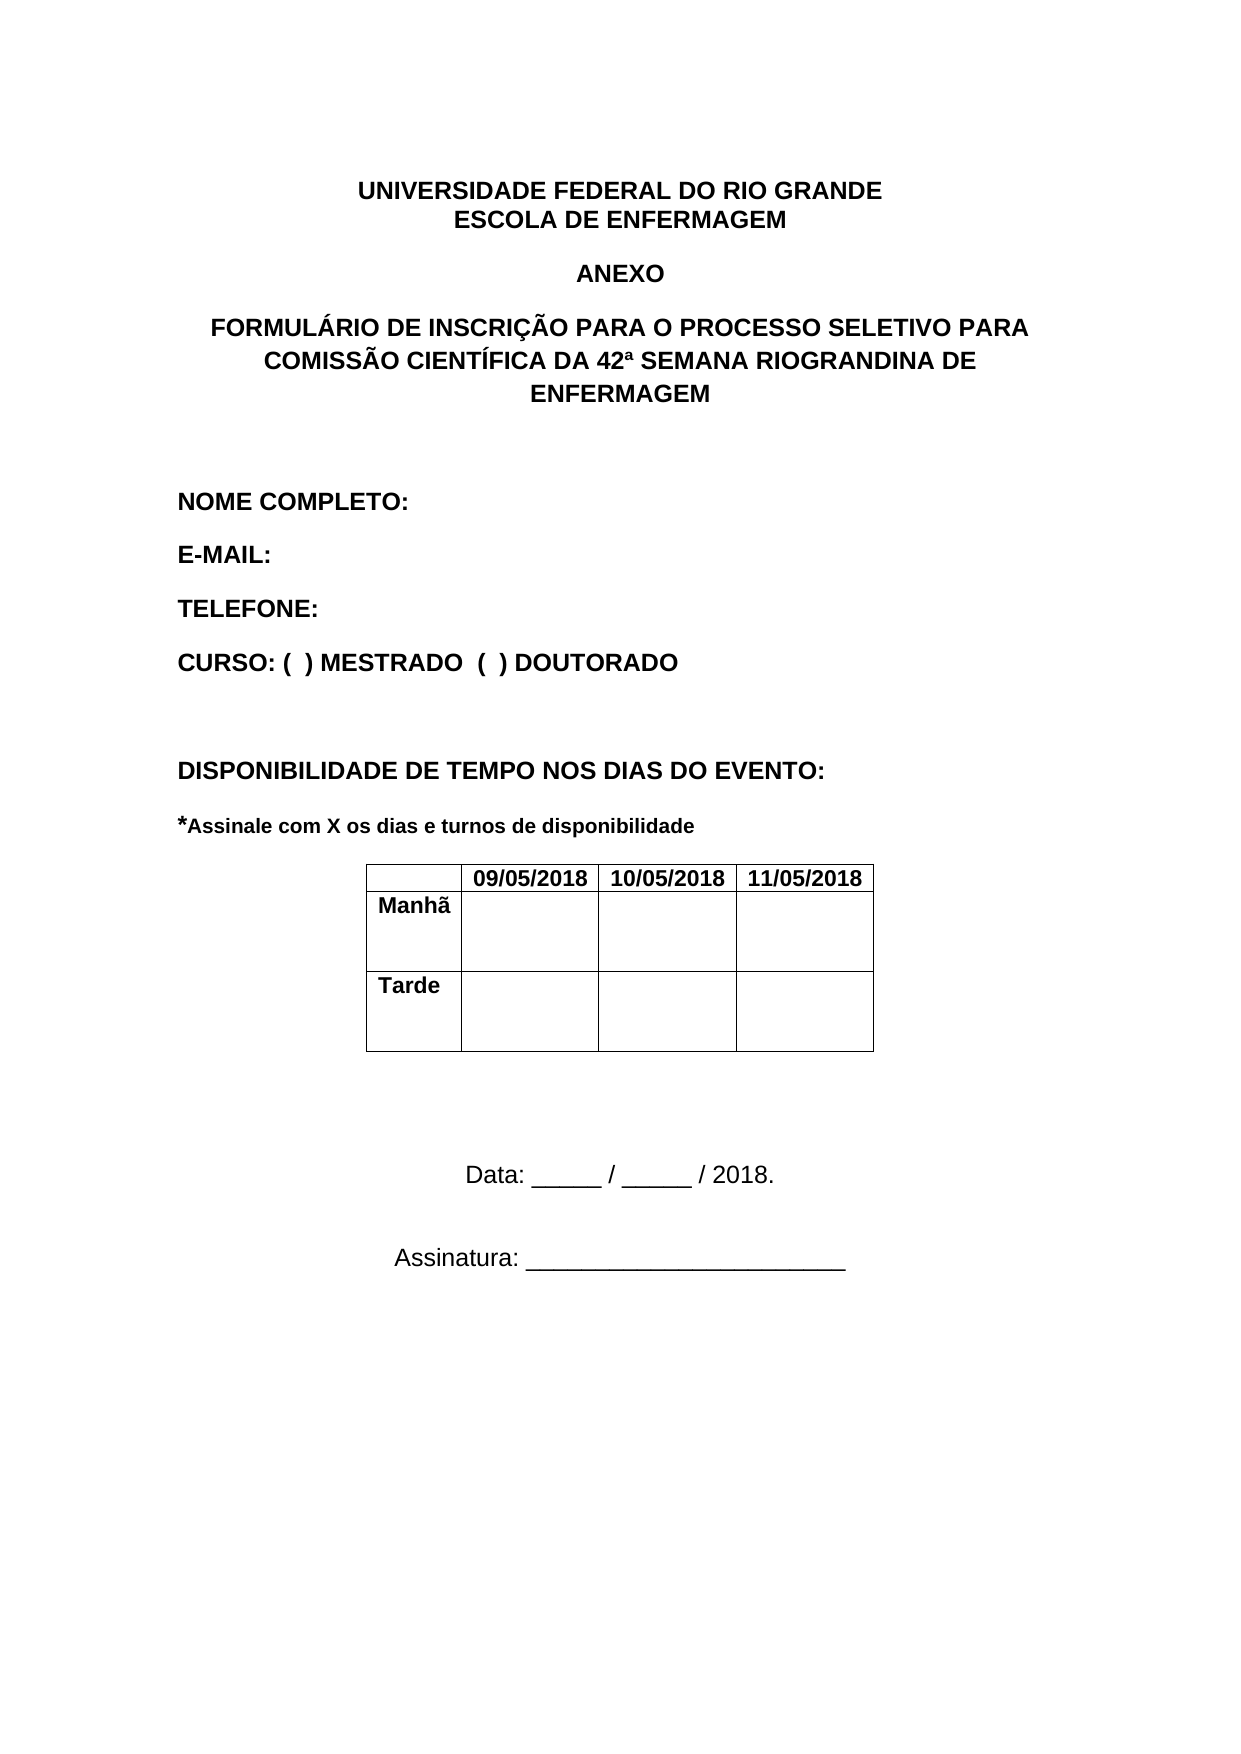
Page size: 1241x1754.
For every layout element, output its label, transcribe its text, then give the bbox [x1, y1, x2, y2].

table_cell [599, 972, 736, 1051]
table_header 10/05/2018 [599, 865, 736, 891]
text CURSO: ( ) MESTRADO ( ) DOUTORADO [177, 648, 1063, 677]
table_header 11/05/2018 [737, 865, 873, 891]
text TELEFONE: [177, 594, 1063, 623]
table_cell Manhã [367, 892, 461, 971]
text *Assinale com X os dias e turnos de disponibilidade [177, 810, 1063, 838]
table_header [367, 865, 461, 891]
text ANEXO [177, 259, 1063, 288]
text ESCOLA DE ENFERMAGEM [177, 205, 1063, 234]
text Data: _____ / _____ / 2018. [177, 1160, 1063, 1189]
text Assinatura: _______________________ [177, 1242, 1063, 1271]
text FORMULÁRIO DE INSCRIÇÃO PARA O PROCESSO SELETIVO PARA COMISSÃO CIENTÍFICA DA 42ª SEMANA RIOGRANDINA DE ENFERMAGEM [177, 313, 1063, 408]
table_cell [599, 892, 736, 971]
table_cell [737, 892, 873, 971]
text E-MAIL: [177, 540, 1063, 569]
text DISPONIBILIDADE DE TEMPO NOS DIAS DO EVENTO: [177, 756, 1063, 784]
table_header 09/05/2018 [462, 865, 598, 891]
table_cell [462, 892, 598, 971]
text UNIVERSIDADE FEDERAL DO RIO GRANDE [177, 176, 1063, 205]
table_cell Tarde [367, 972, 461, 1051]
text NOME COMPLETO: [177, 487, 1063, 515]
table_cell [737, 972, 873, 1051]
table_cell [462, 972, 598, 1051]
